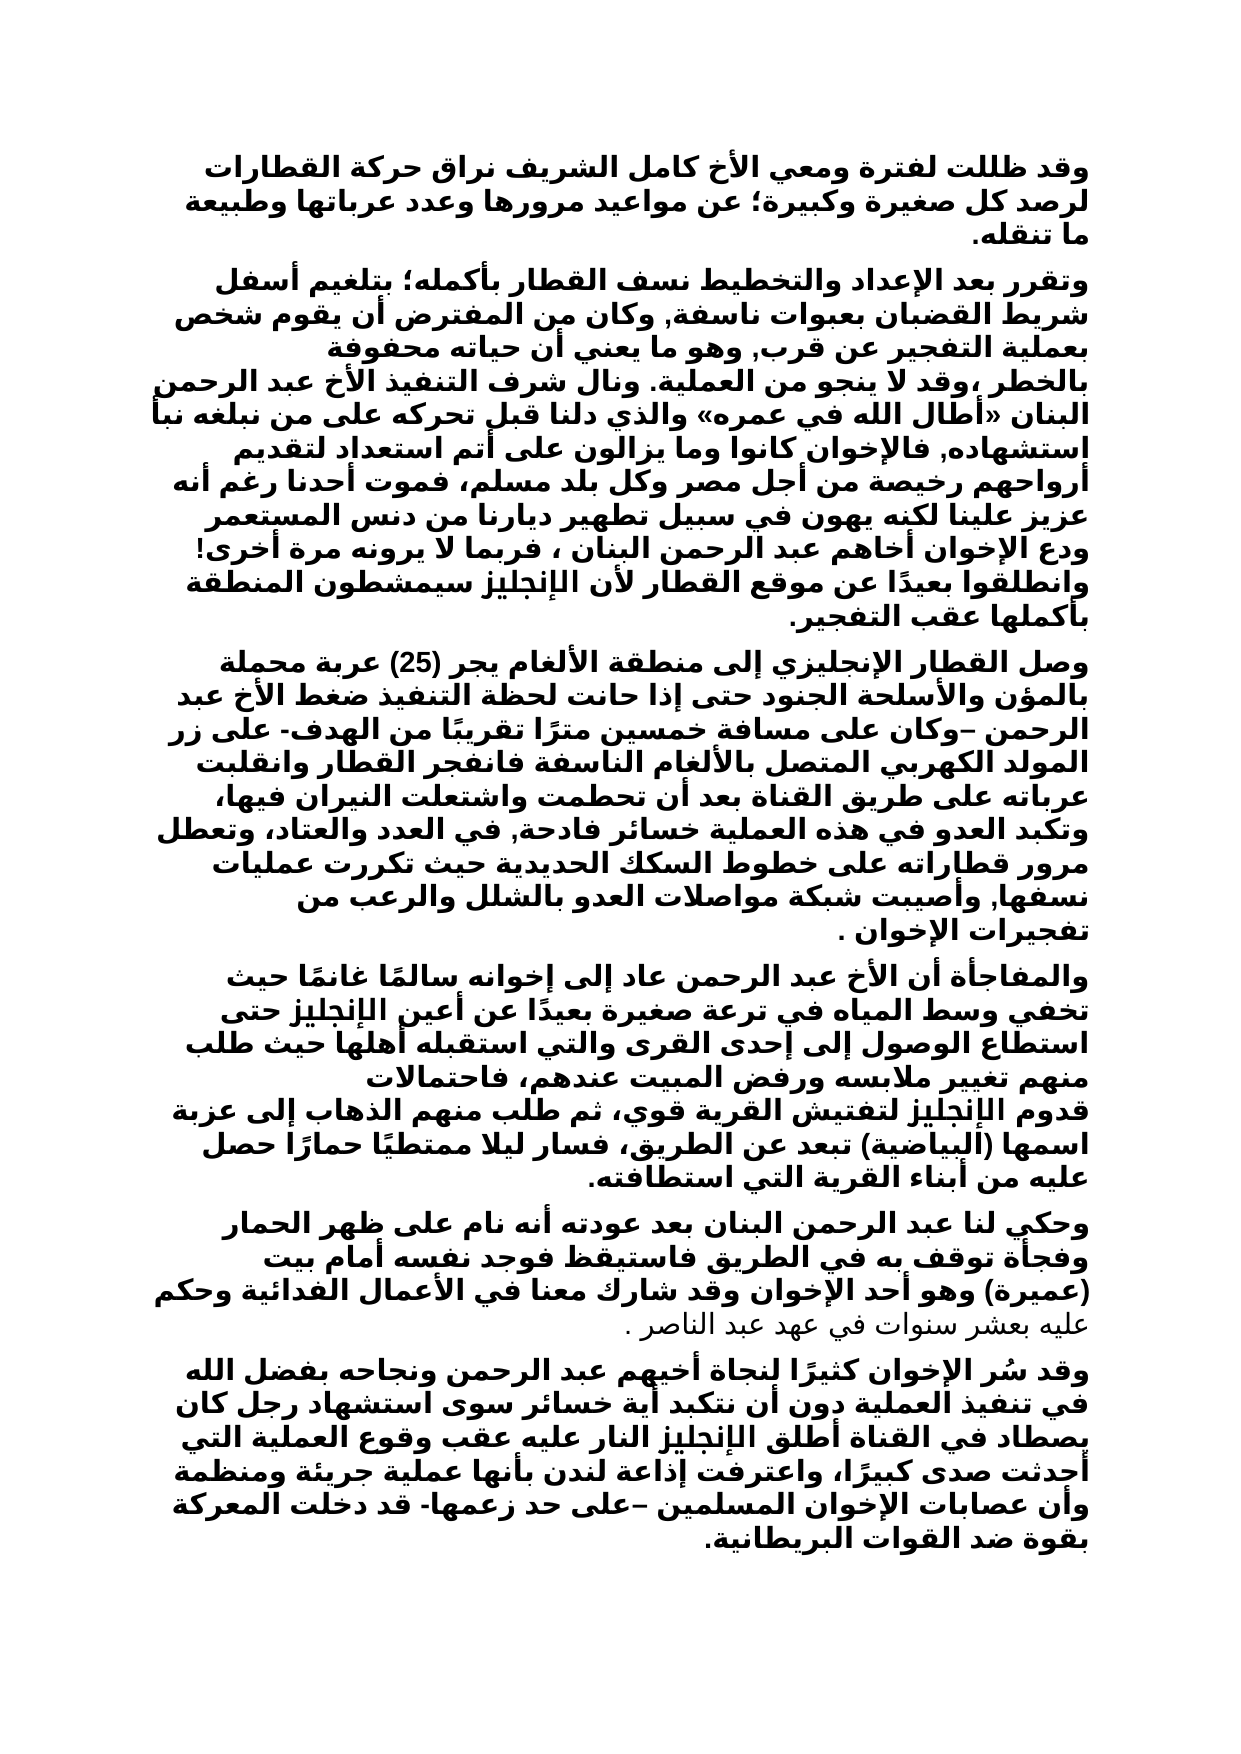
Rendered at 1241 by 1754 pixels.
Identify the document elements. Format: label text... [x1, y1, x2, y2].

text وقد ظللت لفترة ومعي الأخ كامل الشريف نراق حركة القطارات لرصد كل صغيرة وكبيرة؛ عن مواعيد مرورها وعدد عرباتها وطبيعة ما تنقله. [150, 150, 1090, 251]
text وتقرر بعد الإعداد والتخطيط نسف القطار بأكمله؛ بتلغيم أسفل شريط القضبان بعبوات ناسفة, وكان من المفترض أن يقوم شخص بعملية التفجير عن قرب, وهو ما يعني أن حياته محفوفة بالخطر ،وقد لا ينجو من العملية. ونال شرف التنفيذ الأخ عبد الرحمن البنان «أطال الله في عمره» والذي دلنا قبل تحركه على من نبلغه نبأ استشهاده, فالإخوان كانوا وما يزالون على أتم استعداد لتقديم أرواحهم رخيصة من أجل مصر وكل بلد مسلم، فموت أحدنا رغم أنه عزيز علينا لكنه يهون في سبيل تطهير ديارنا من دنس المستعمر ودع الإخوان أخاهم عبد الرحمن البنان ، فربما لا يرونه مرة أخرى! وانطلقوا بعيدًا عن موقع القطار لأن الإنجليز سيمشطون المنطقة بأكملها عقب التفجير. [150, 263, 1090, 632]
text وقد سُر الإخوان كثيرًا لنجاة أخيهم عبد الرحمن ونجاحه بفضل الله في تنفيذ العملية دون أن نتكبد أية خسائر سوى استشهاد رجل كان يصطاد في القناة أطلق الإنجليز النار عليه عقب وقوع العملية التي أحدثت صدى كبيرًا، واعترفت إذاعة لندن بأنها عملية جريئة ومنظمة وأن عصابات الإخوان المسلمين –على حد زعمها- قد دخلت المعركة بقوة ضد القوات البريطانية. [150, 1353, 1090, 1554]
text والمفاجأة أن الأخ عبد الرحمن عاد إلى إخوانه سالمًا غانمًا حيث تخفي وسط المياه في ترعة صغيرة بعيدًا عن أعين الإنجليز حتى استطاع الوصول إلى إحدى القرى والتي استقبله أهلها حيث طلب منهم تغيير ملابسه ورفض المبيت عندهم، فاحتمالات قدوم الإنجليز لتفتيش القرية قوي، ثم طلب منهم الذهاب إلى عزبة اسمها (البياضية) تبعد عن الطريق، فسار ليلا ممتطيًا حمارًا حصل عليه من أبناء القرية التي استطافته. [150, 959, 1090, 1194]
text وحكي لنا عبد الرحمن البنان بعد عودته أنه نام على ظهر الحمار وفجأة توقف به في الطريق فاستيقظ فوجد نفسه أمام بيت (عميرة) وهو أحد الإخوان وقد شارك معنا في الأعمال الفدائية وحكم عليه بعشر سنوات في عهد عبد الناصر . [150, 1206, 1090, 1340]
text وصل القطار الإنجليزي إلى منطقة الألغام يجر (25) عربة محملة بالمؤن والأسلحة الجنود حتى إذا حانت لحظة التنفيذ ضغط الأخ عبد الرحمن –وكان على مسافة خمسين مترًا تقريبًا من الهدف- على زر المولد الكهربي المتصل بالألغام الناسفة فانفجر القطار وانقلبت عرباته على طريق القناة بعد أن تحطمت واشتعلت النيران فيها، وتكبد العدو في هذه العملية خسائر فادحة, في العدد والعتاد، وتعطل مرور قطاراته على خطوط السكك الحديدية حيث تكررت عمليات نسفها, وأصيبت شبكة مواصلات العدو بالشلل والرعب من تفجيرات الإخوان . [150, 644, 1090, 946]
